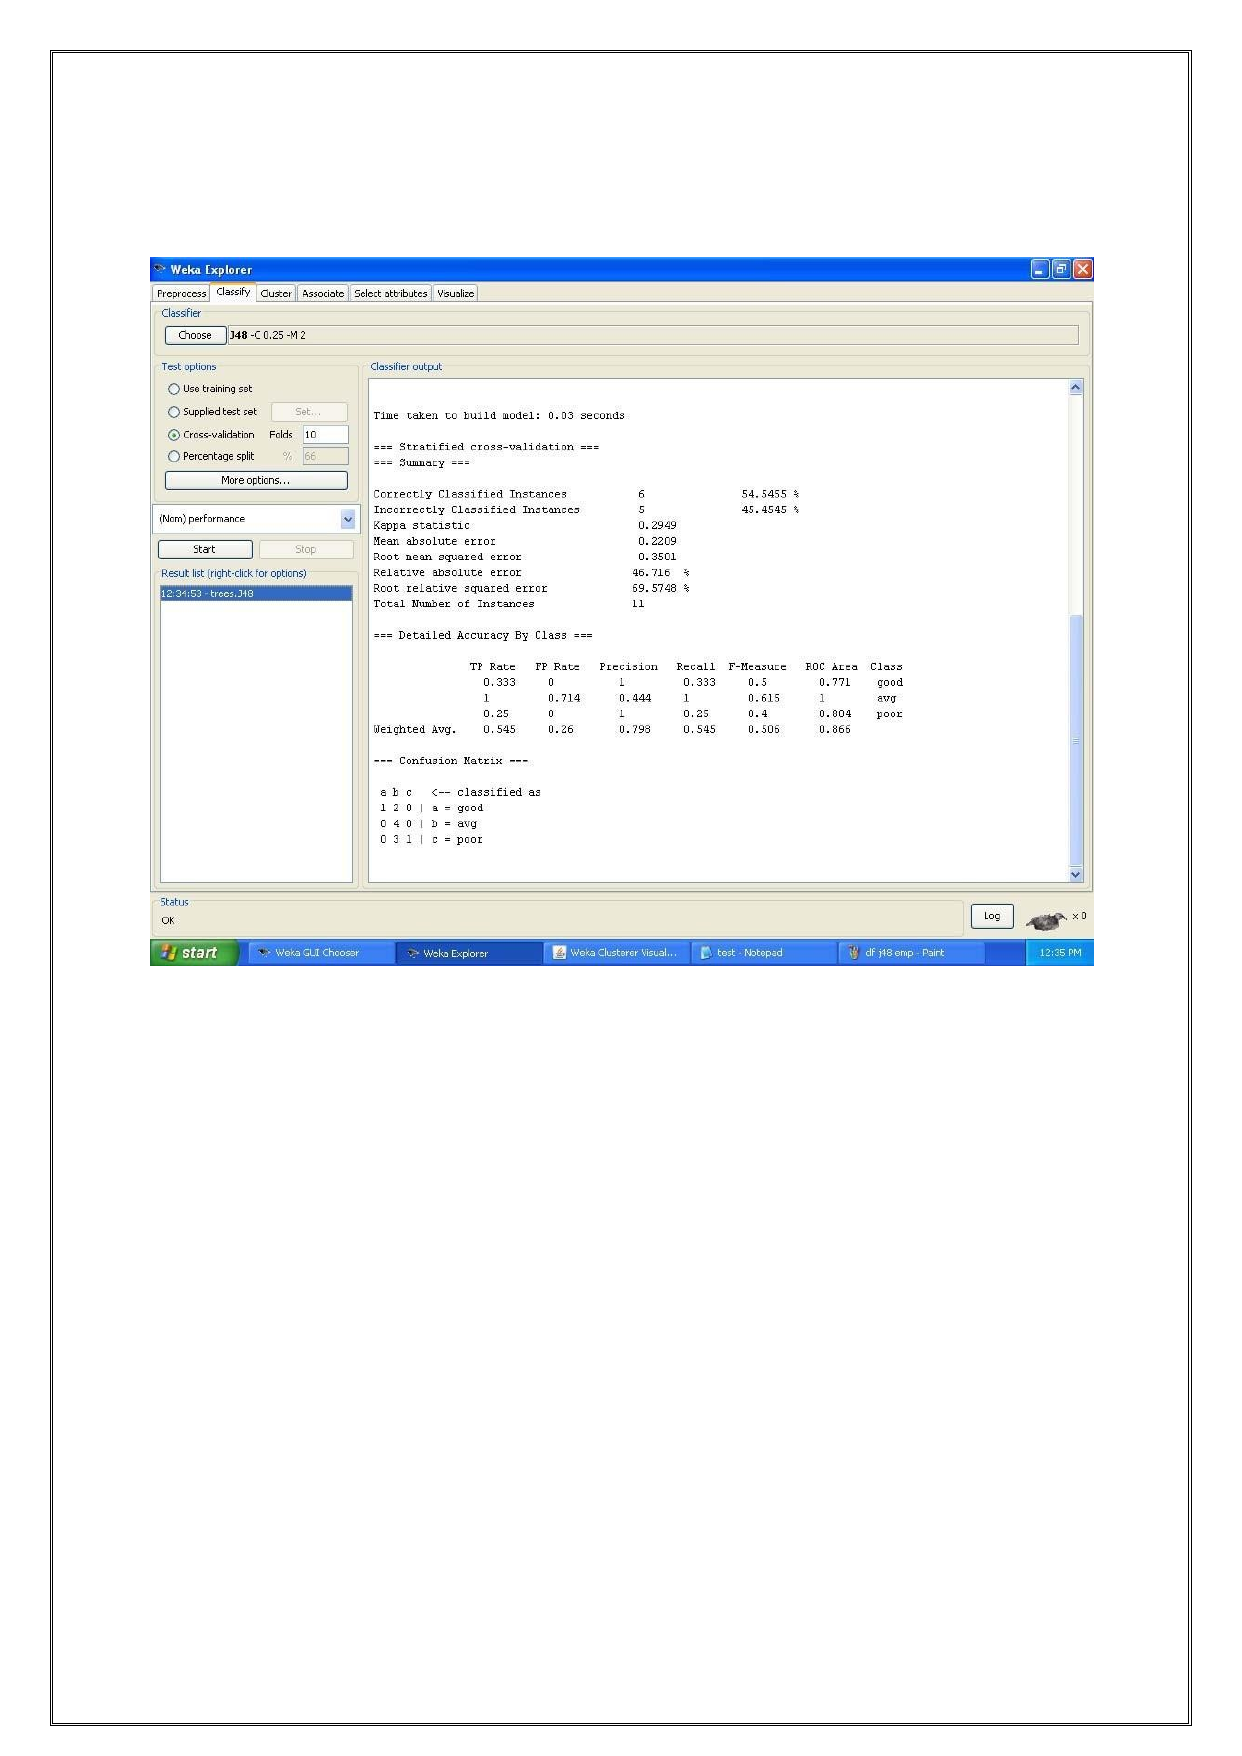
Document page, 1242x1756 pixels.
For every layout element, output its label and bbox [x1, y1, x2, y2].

picture [150, 257, 1094, 966]
